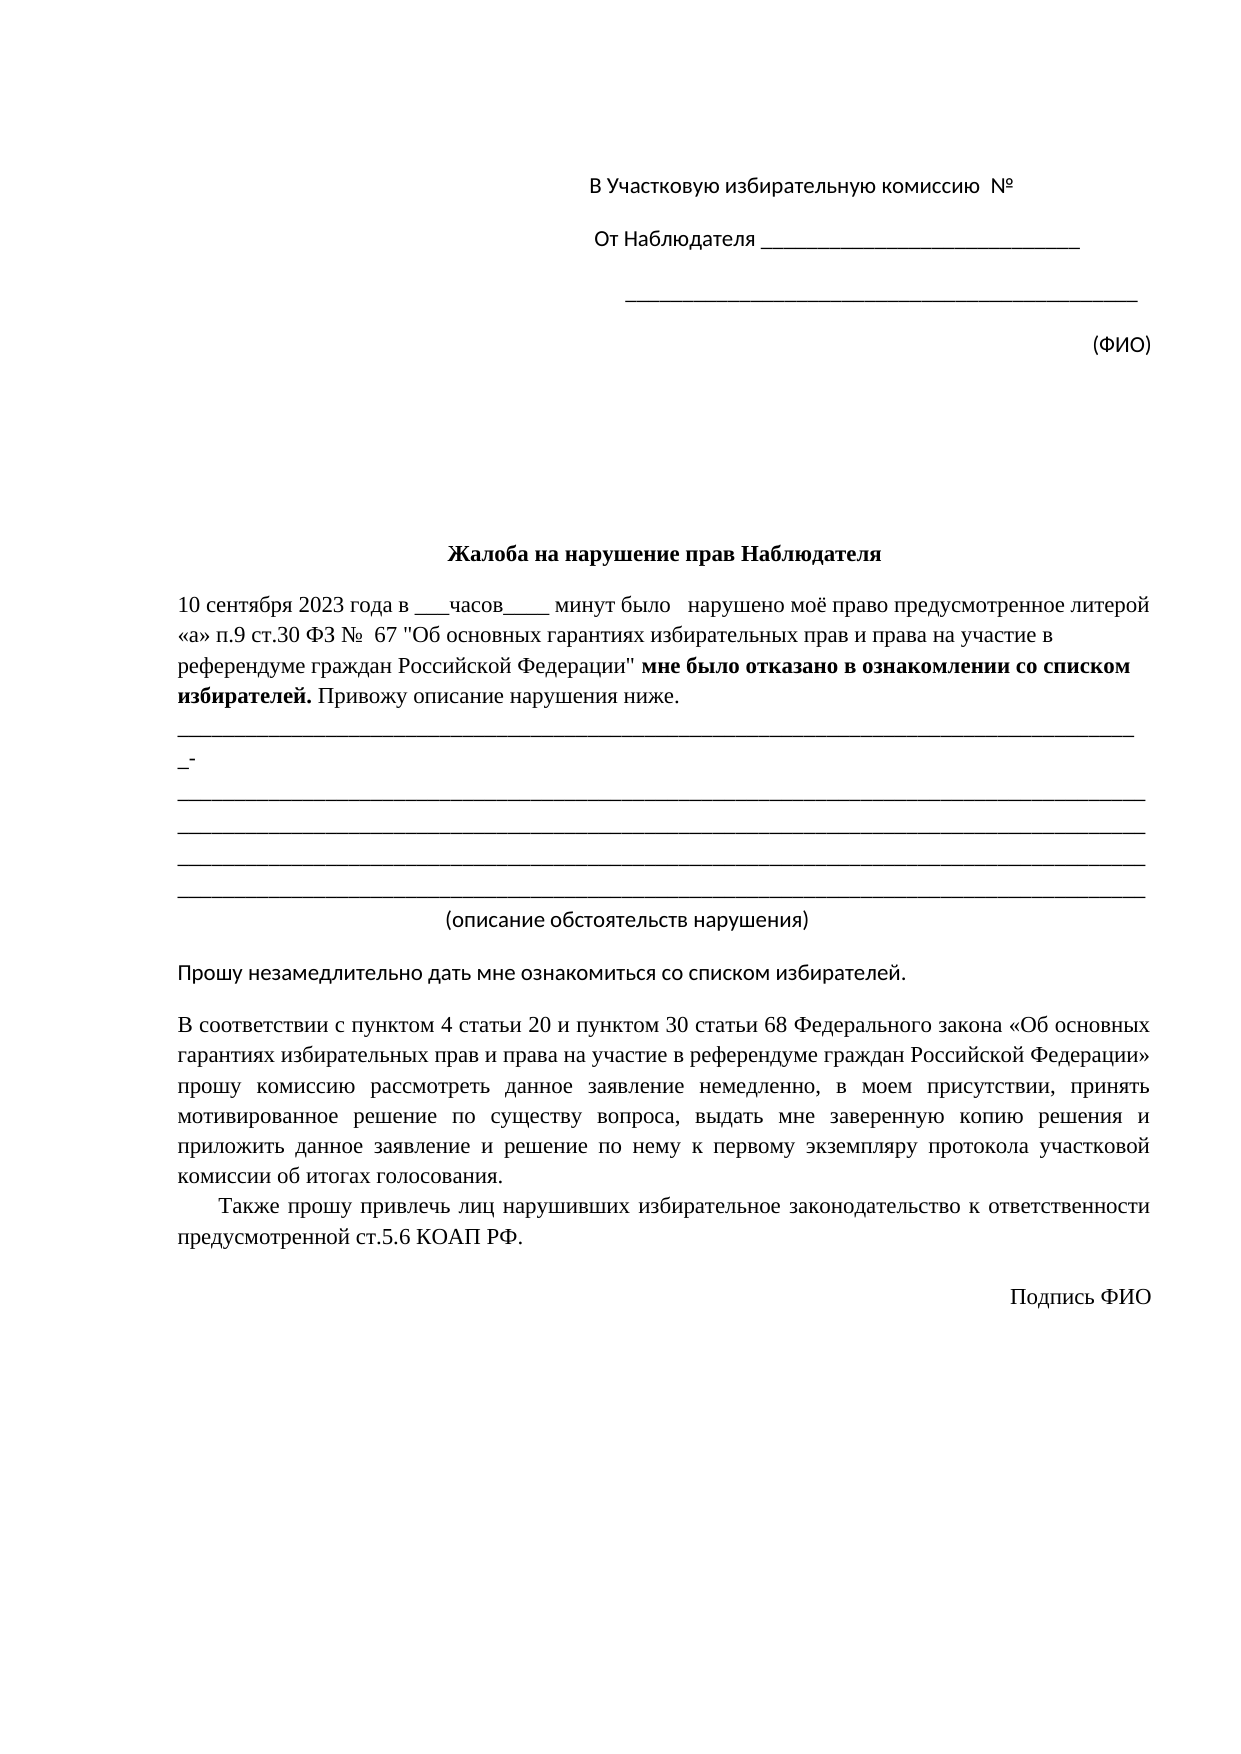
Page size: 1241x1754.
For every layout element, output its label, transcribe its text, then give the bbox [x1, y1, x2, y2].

text Также прошу привлечь лиц нарушивших избирательное законодательство к ответственности предусмотренной ст.5.6 КОАП РФ. [177, 1193, 1152, 1249]
text Прошу незамедлительно дать мне ознакомиться со списком избирателей. [177, 958, 1152, 986]
text _____________________________________________ [177, 277, 1152, 305]
text От Наблюдателя ____________________________ [177, 224, 1152, 252]
text 10 сентября 2023 года в ___часов____ минут было нарушено моё право предусмотренное литерой «а» п.9 ст.30 ФЗ № 67 "Об основных гарантиях избирательных прав и права на участие в референдуме граждан Российской Федерации" мне было отказано в ознакомлении со списком избирателей. Привожу описание нарушения ниже. [177, 591, 1152, 708]
text (описание обстоятельств нарушения) [177, 905, 1152, 933]
text _________________________________________________________________________________________________________________________________________________________________________________________________________________________________________________________________________________________________________________________________________________________________________________________________________________________________________ [177, 712, 1152, 901]
text (ФИО) [177, 330, 1152, 358]
text В Участковую избирательную комиссию № [177, 171, 1152, 199]
text Подпись ФИО [177, 1283, 1152, 1309]
text В соответствии с пунктом 4 статьи 20 и пунктом 30 статьи 68 Федерального закона «Об основных гарантиях избирательных прав и права на участие в референдуме граждан Российской Федерации» прошу комиссию рассмотреть данное заявление немедленно, в моем присутствии, принять мотивированное решение по существу вопроса, выдать мне заверенную копию решения и приложить данное заявление и решение по нему к первому экземпляру протокола участковой комиссии об итогах голосования. [177, 1011, 1152, 1189]
text Жалоба на нарушение прав Наблюдателя [177, 540, 1152, 567]
